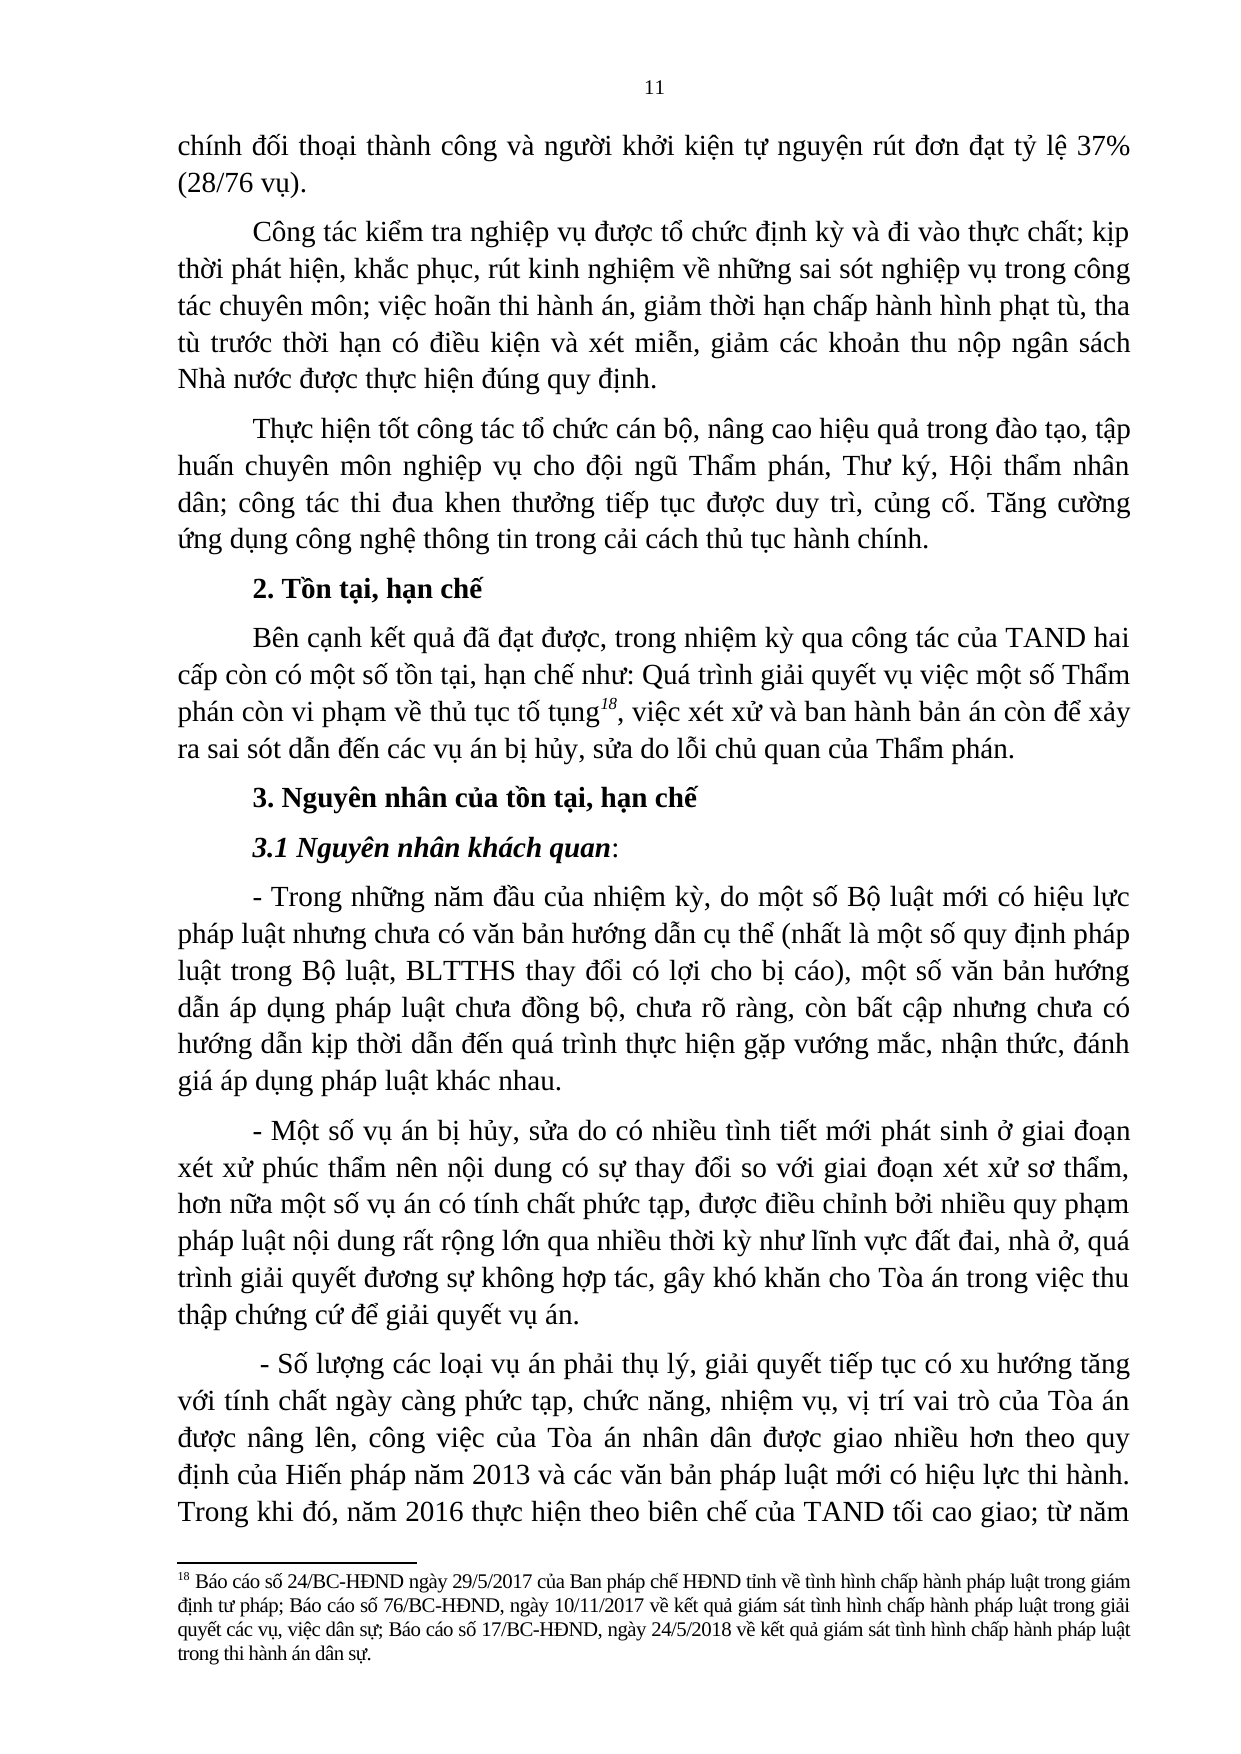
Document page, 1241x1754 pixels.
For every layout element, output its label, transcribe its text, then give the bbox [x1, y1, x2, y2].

text 2. Tồn tại, hạn chế [177, 571, 1132, 604]
text - Trong những năm đầu của nhiệm kỳ, do một số Bộ luật mới có hiệu lực pháp luật nhưng chưa có văn bản hướng dẫn cụ thể (nhất là một số quy định pháp luật trong Bộ luật, BLTTHS thay đổi có lợi cho bị cáo), một số văn bản hướng dẫn áp dụng pháp luật chưa đồng bộ, chưa rõ ràng, còn bất cập nhưng chưa có hướng dẫn kịp thời dẫn đến quá trình thực hiện gặp vướng mắc, nhận thức, đánh giá áp dụng pháp luật khác nhau. [177, 879, 1132, 1097]
text Bên cạnh kết quả đã đạt được, trong nhiệm kỳ qua công tác của TAND hai cấp còn có một số tồn tại, hạn chế như: Quá trình giải quyết vụ việc một số Thẩm phán còn vi phạm về thủ tục tố tụng, việc xét xử và ban hành bản án còn để xảy ra sai sót dẫn đến các vụ án bị hủy, sửa do lỗi chủ quan của Thẩm phán. [177, 620, 1132, 764]
text Thực hiện tốt công tác tổ chức cán bộ, nâng cao hiệu quả trong đào tạo, tập huấn chuyên môn nghiệp vụ cho đội ngũ Thẩm phán, Thư ký, Hội thẩm nhân dân; công tác thi đua khen thưởng tiếp tục được duy trì, củng cố. Tăng cường ứng dụng công nghệ thông tin trong cải cách thủ tục hành chính. [177, 411, 1132, 448]
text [177, 1347, 1132, 1528]
text - Một số vụ án bị hủy, sửa do có nhiều tình tiết mới phát sinh ở giai đoạn xét xử phúc thẩm nên nội dung có sự thay đổi so với giai đoạn xét xử sơ thẩm, hơn nữa một số vụ án có tính chất phức tạp, được điều chỉnh bởi nhiều quy phạm pháp luật nội dung rất rộng lớn qua nhiều thời kỳ như lĩnh vực đất đai, nhà ở, quá trình giải quyết đương sự không hợp tác, gây khó khăn cho Tòa án trong việc thu thập chứng cứ để giải quyết vụ án. [177, 1113, 1132, 1331]
text Công tác kiểm tra nghiệp vụ được tổ chức định kỳ và đi vào thực chất; kịp thời phát hiện, khắc phục, rút kinh nghiệm về những sai sót nghiệp vụ trong công tác chuyên môn; việc hoãn thi hành án, giảm thời hạn chấp hành hình phạt tù, tha tù trước thời hạn có điều kiện và xét miễn, giảm các khoản thu nộp ngân sách Nhà nước được thực hiện đúng quy định. [177, 214, 1132, 251]
text Công tác kiểm tra nghiệp vụ được tổ chức định kỳ và đi vào thực chất; kịp thời phát hiện, khắc phục, rút kinh nghiệm về những sai sót nghiệp vụ trong công tác chuyên môn; việc hoãn thi hành án, giảm thời hạn chấp hành hình phạt tù, tha tù trước thời hạn có điều kiện và xét miễn, giảm các khoản thu nộp ngân sách Nhà nước được thực hiện đúng quy định. [177, 358, 1132, 395]
text 3.1 Nguyên nhân khách quan: [177, 830, 1132, 863]
text 3. Nguyên nhân của tồn tại, hạn chế [177, 780, 1132, 814]
text Thực hiện tốt công tác tổ chức cán bộ, nâng cao hiệu quả trong đào tạo, tập huấn chuyên môn nghiệp vụ cho đội ngũ Thẩm phán, Thư ký, Hội thẩm nhân dân; công tác thi đua khen thưởng tiếp tục được duy trì, củng cố. Tăng cường ứng dụng công nghệ thông tin trong cải cách thủ tục hành chính. [177, 518, 1132, 555]
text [177, 161, 1132, 198]
